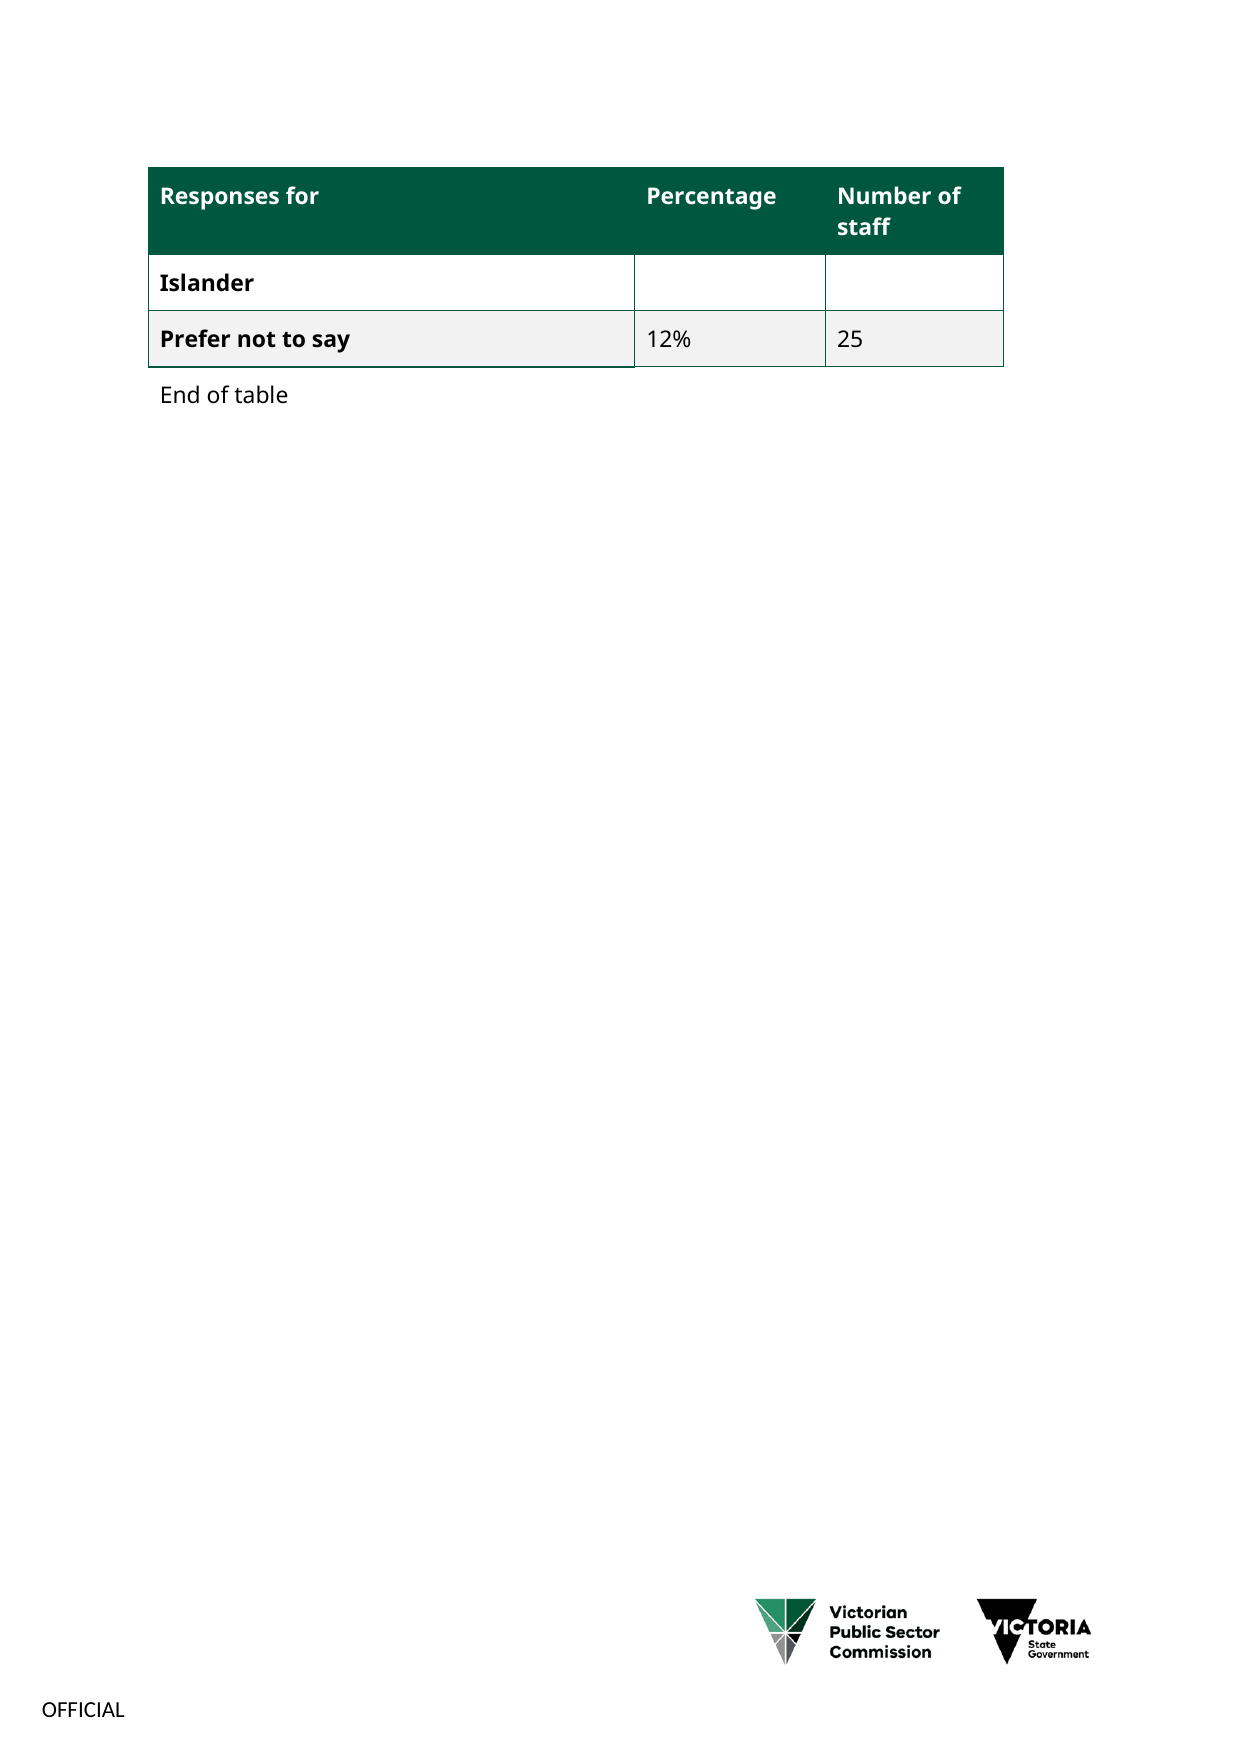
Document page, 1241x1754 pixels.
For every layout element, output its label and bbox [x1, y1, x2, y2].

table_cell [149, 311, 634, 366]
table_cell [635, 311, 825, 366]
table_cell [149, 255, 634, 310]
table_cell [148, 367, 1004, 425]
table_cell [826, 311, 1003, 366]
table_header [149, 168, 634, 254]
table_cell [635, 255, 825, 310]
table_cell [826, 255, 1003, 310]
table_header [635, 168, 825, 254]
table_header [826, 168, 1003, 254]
picture [754, 1598, 1093, 1666]
